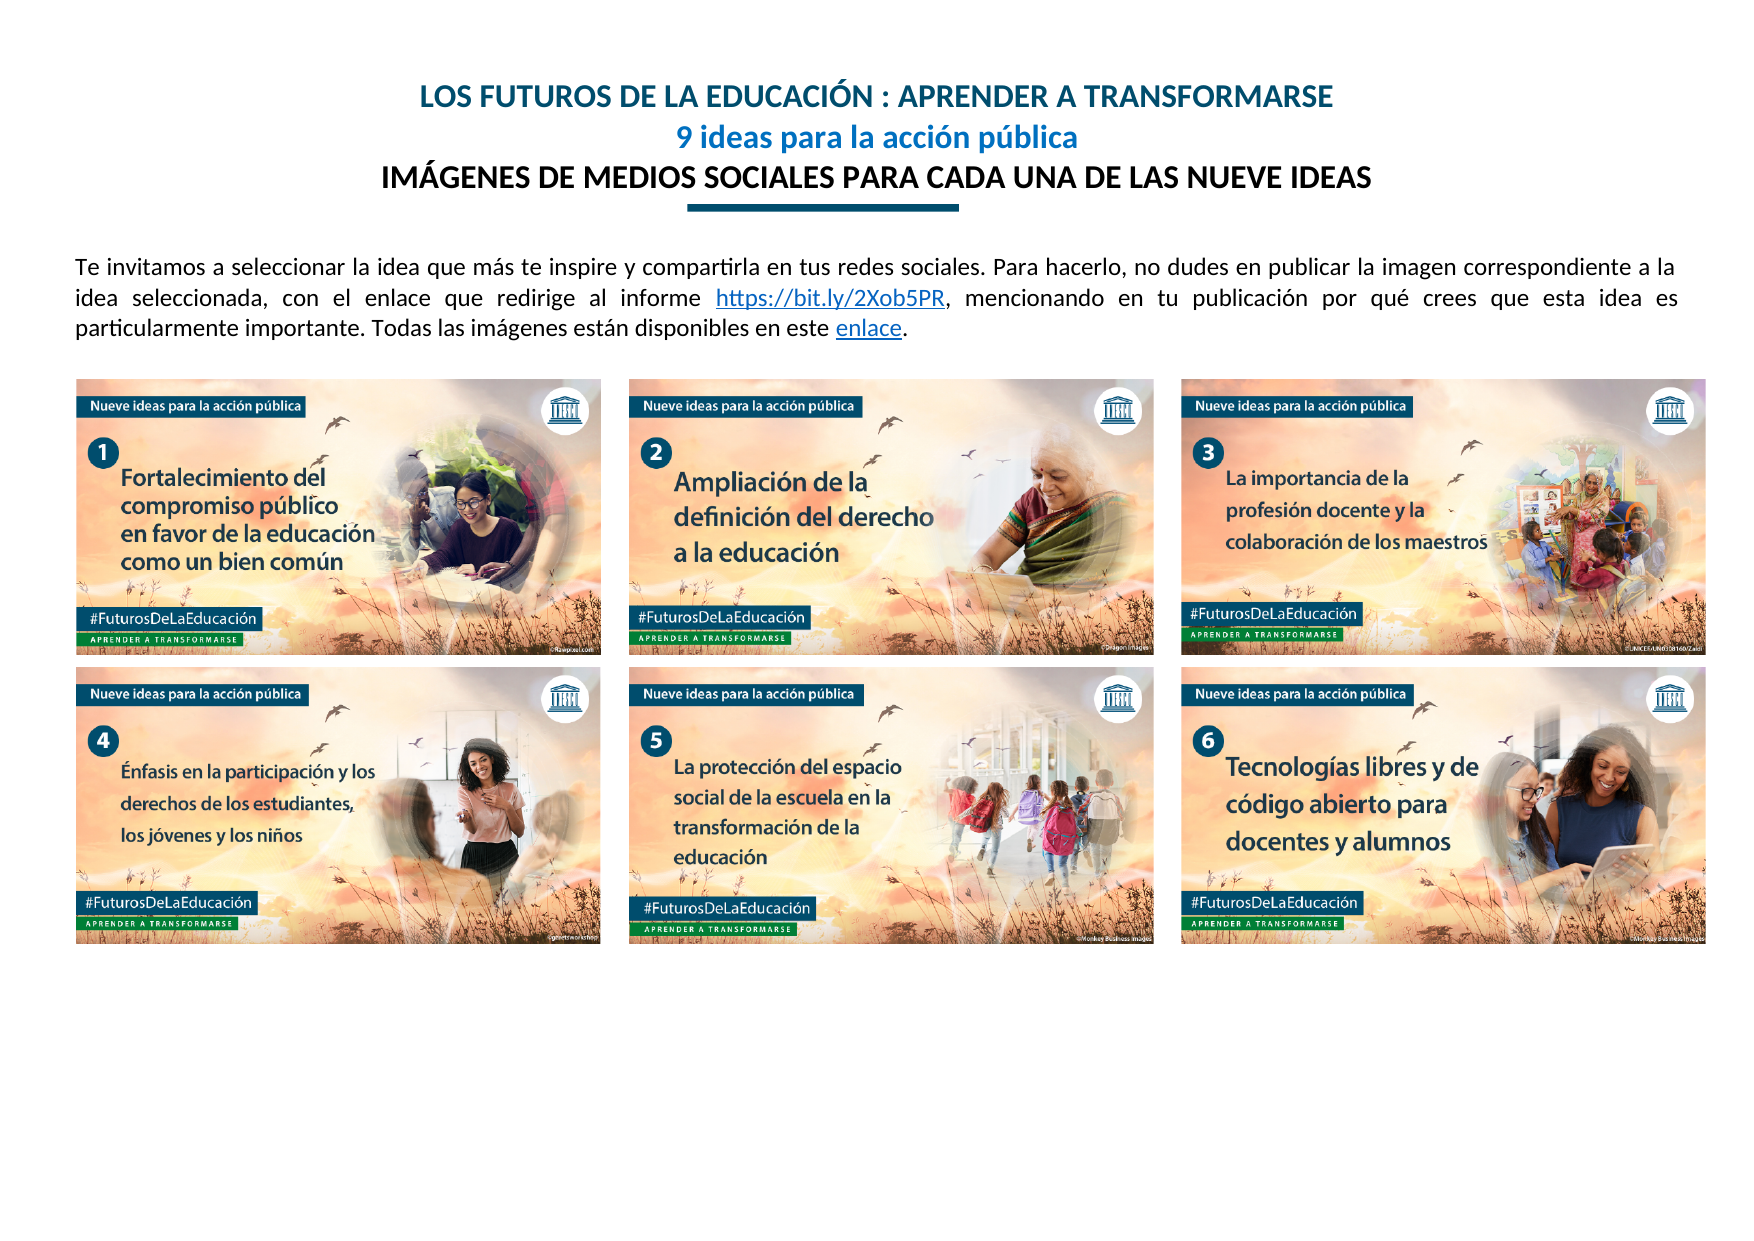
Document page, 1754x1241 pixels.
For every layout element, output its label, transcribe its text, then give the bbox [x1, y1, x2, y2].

picture [629, 379, 1154, 655]
picture [76, 379, 601, 655]
picture [1181, 379, 1706, 655]
picture [653, 904, 658, 912]
picture [629, 667, 1154, 944]
picture [1181, 667, 1706, 944]
text LOS FUTUROS DE LA EDUCACIÓN : APRENDER A TRANSFORMARSE [75, 75, 1679, 116]
picture [187, 613, 192, 623]
picture [182, 897, 187, 907]
picture [741, 903, 746, 913]
text 9 ideas para la acción pública [75, 116, 1679, 156]
picture [1334, 692, 1343, 698]
picture [76, 667, 601, 944]
picture [229, 692, 238, 698]
picture [1287, 608, 1292, 618]
picture [782, 692, 791, 698]
text IMÁGENES DE MEDIOS SOCIALES PARA CADA UNA DE LAS NUEVE IDEAS [75, 156, 1679, 197]
text Te invitamos a seleccionar la idea que más te inspire y compartirla en tus redes sociales. Para hacerlo, no dudes en publicar la imagen correspondiente a la idea seleccionada, con el enlace que redirige al informe https://bit.ly/2Xob5PR, mencionando en tu publicación por qué crees que esta idea es particularmente importante. Todas las imágenes están disponibles en este enlace. [75, 251, 1679, 343]
